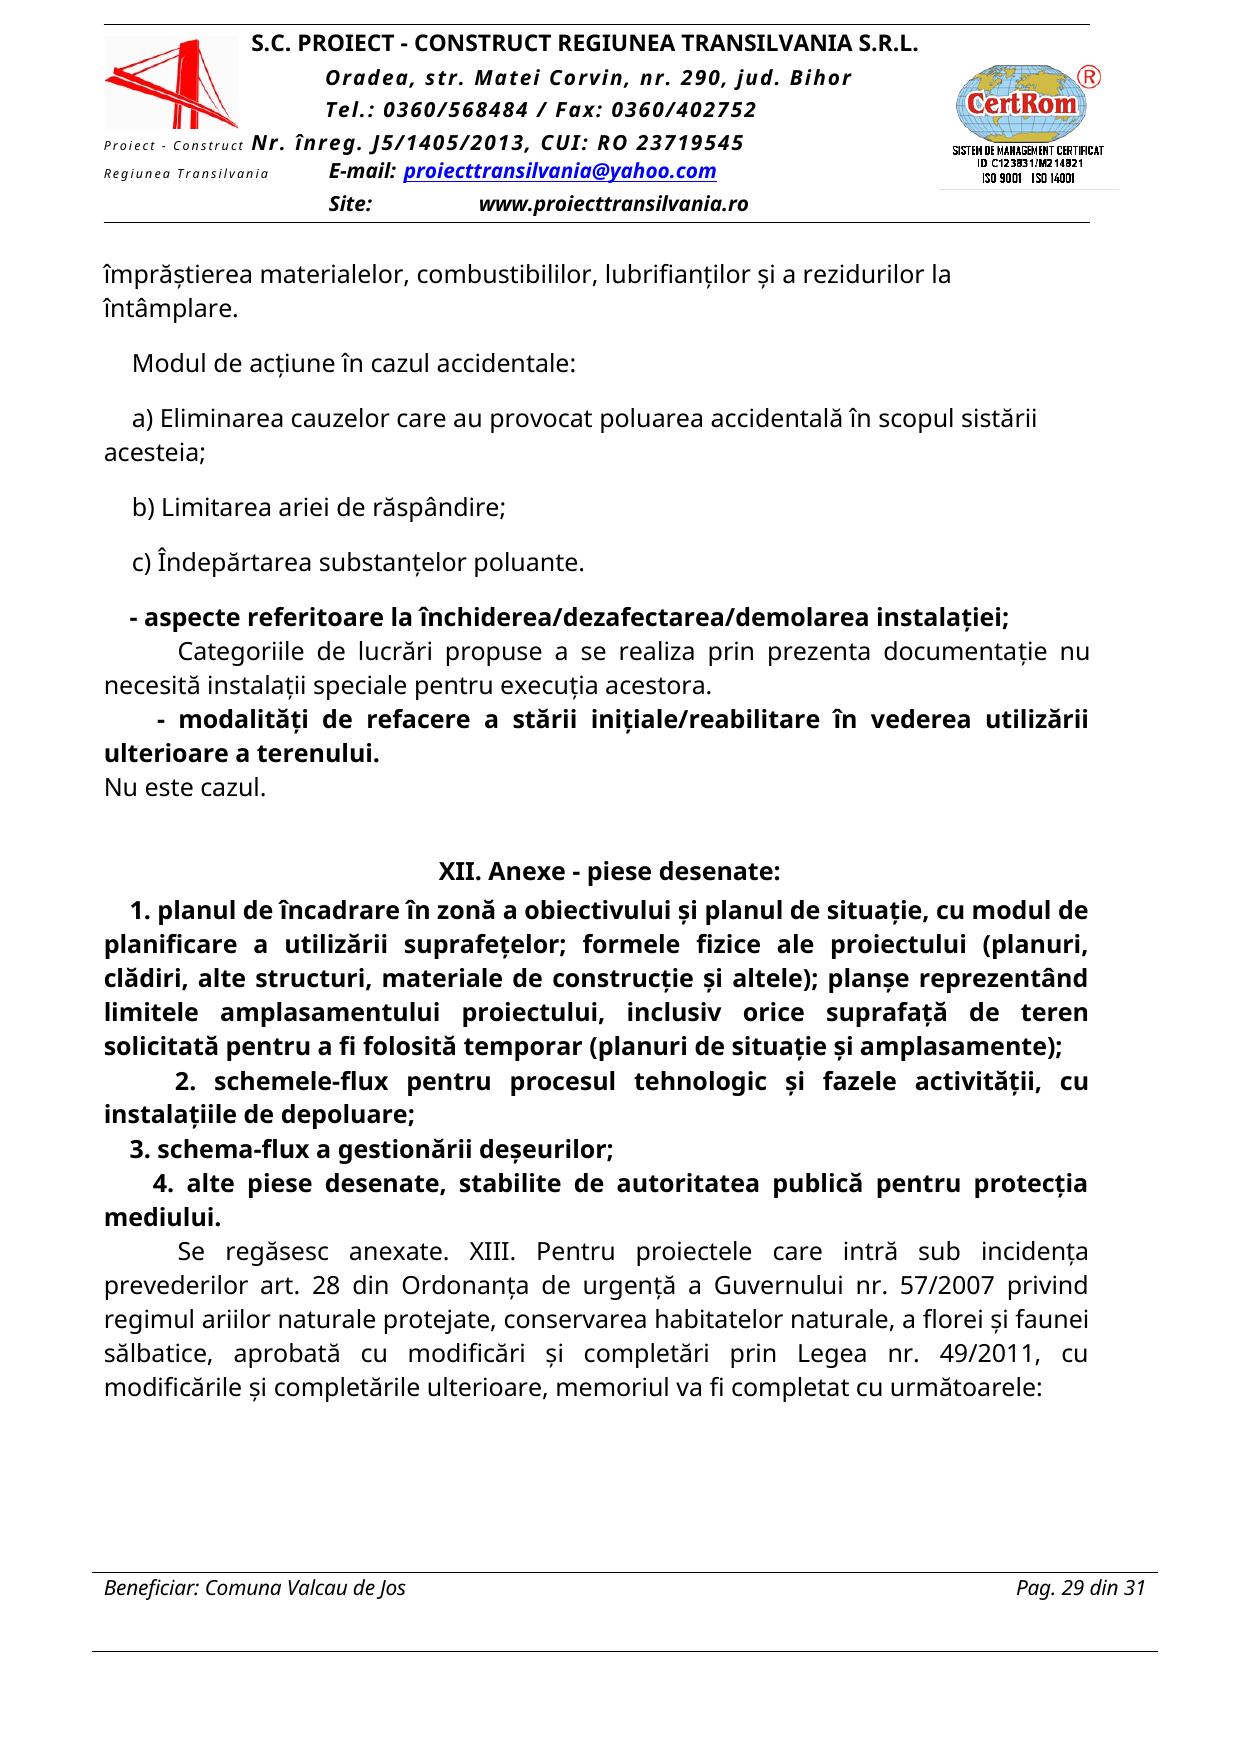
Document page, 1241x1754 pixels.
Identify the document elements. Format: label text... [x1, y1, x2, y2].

text 4. alte piese desenate, stabilite de autoritatea publică pentru protecţia mediului. [103, 1165, 1090, 1233]
text a) Eliminarea cauzelor care au provocat poluarea accidentală în scopul sistării acesteia; [103, 401, 1090, 469]
text 1. planul de încadrare în zonă a obiectivului şi planul de situaţie, cu modul de planificare a utilizării suprafeţelor; formele fizice ale proiectului (planuri, clădiri, alte structuri, materiale de construcţie şi altele); planşe reprezentând limitele amplasamentului proiectului, inclusiv orice suprafaţă de teren solicitată pentru a fi folosită temporar (planuri de situaţie şi amplasamente); [103, 893, 1090, 1063]
picture [103, 36, 238, 128]
text Modul de acţiune în cazul accidentale: [103, 346, 1090, 380]
subtitle XII. Anexe - piese desenate: [103, 854, 1090, 888]
text b) Limitarea ariei de răspândire; [103, 489, 1090, 523]
text 2. schemele-flux pentru procesul tehnologic şi fazele activităţii, cu instalaţiile de depoluare; [103, 1063, 1090, 1131]
text Nu este cazul. [103, 769, 1090, 804]
text Categoriile de lucrări propuse a se realiza prin prezenta documentație nu necesită instalații speciale pentru execuția acestora. [103, 633, 1090, 701]
text 3. schema-flux a gestionării deşeurilor; [103, 1131, 1090, 1165]
text c) Îndepărtarea substanţelor poluante. [103, 544, 1090, 578]
text - aspecte referitoare la închiderea/dezafectarea/demolarea instalaţiei; [103, 599, 1090, 633]
picture [939, 60, 1120, 190]
text - modalităţi de refacere a stării iniţiale/reabilitare în vederea utilizării ulterioare a terenului. [103, 701, 1090, 769]
text Se regăsesc anexate. XIII. Pentru proiectele care intră sub incidenţa prevederilor art. 28 din Ordonanţa de urgenţă a Guvernului nr. 57/2007 privind regimul ariilor naturale protejate, conservarea habitatelor naturale, a florei şi faunei sălbatice, aprobată cu modificări şi completări prin Legea nr. 49/2011, cu modificările şi completările ulterioare, memoriul va fi completat cu următoarele: [103, 1233, 1090, 1404]
